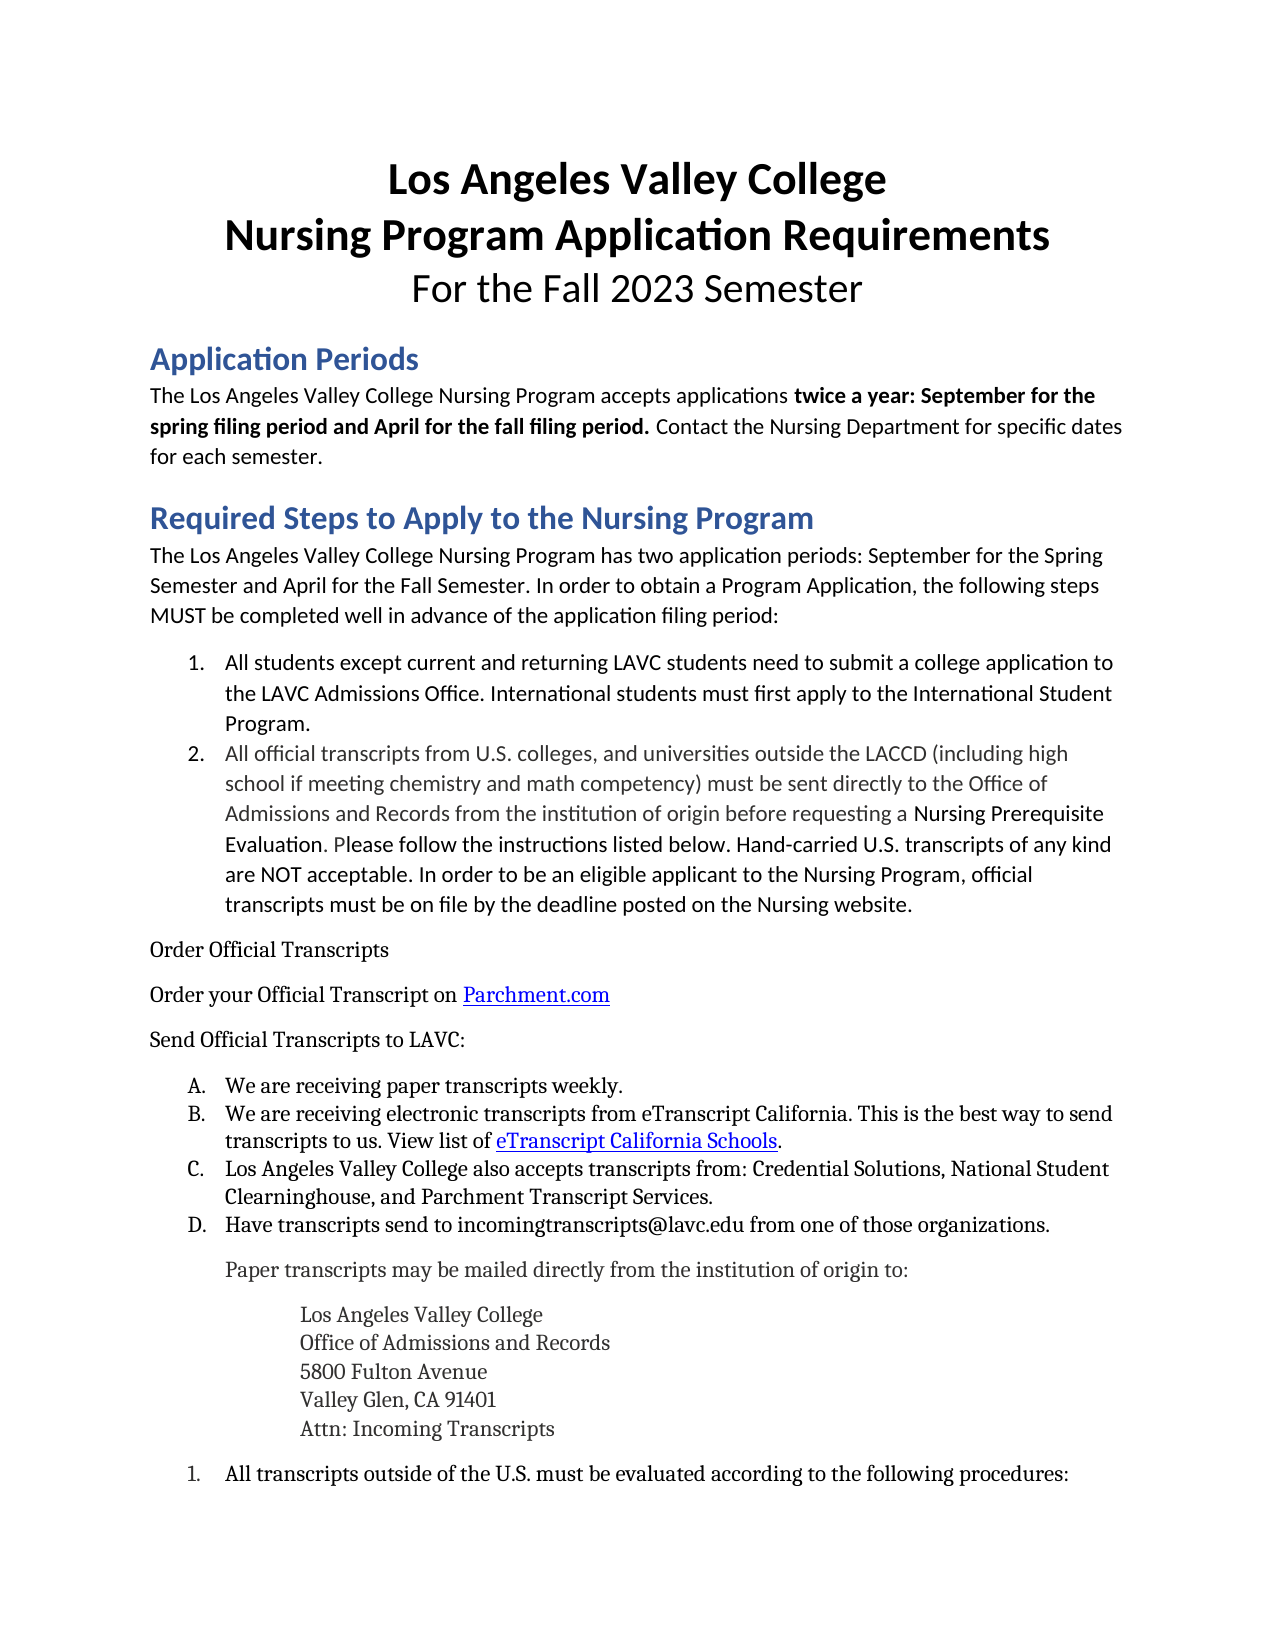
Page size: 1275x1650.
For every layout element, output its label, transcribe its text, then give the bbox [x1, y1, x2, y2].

text The Los Angeles Valley College Nursing Program has two application periods: September for the Spring Semester and April for the Fall Semester. In order to obtain a Program Application, the following steps MUST be completed well in advance of the application filing period: [150, 541, 1125, 630]
list Have transcripts send to incomingtranscripts@lavc.edu from one of those organizations. [187, 1212, 1125, 1238]
text Send Official Transcripts to LAVC: [150, 1027, 1125, 1054]
subtitle Required Steps to Apply to the Nursing Program [150, 497, 1125, 538]
text Order your Official Transcript on Parchment.com [150, 982, 1125, 1008]
list All official transcripts from U.S. colleges, and universities outside the LACCD (including high school if meeting chemistry and math competency) must be sent directly to the Office of Admissions and Records from the institution of origin before requesting a Nursing Prerequisite Evaluation. Please follow the instructions listed below. Hand-carried U.S. transcripts of any kind are NOT acceptable. In order to be an eligible applicant to the Nursing Program, official transcripts must be on file by the deadline posted on the Nursing website. [187, 739, 1125, 918]
list Los Angeles Valley College also accepts transcripts from: Credential Solutions, National Student Clearninghouse, and Parchment Transcript Services. [187, 1156, 1125, 1210]
text Paper transcripts may be mailed directly from the institution of origin to: [225, 1257, 1125, 1283]
text The Los Angeles Valley College Nursing Program accepts applications twice a year: September for the spring filing period and April for the fall filing period. Contact the Nursing Department for specific dates for each semester. [150, 382, 1125, 470]
list All students except current and returning LAVC students need to submit a college application to the LAVC Admissions Office. International students must first apply to the International Student Program. [187, 648, 1125, 737]
list We are receiving electronic transcripts from eTranscript California. This is the best way to send transcripts to us. View list of eTranscript California Schools. [187, 1100, 1125, 1154]
title Los Angeles Valley College [150, 150, 1125, 206]
list We are receiving paper transcripts weekly. [187, 1072, 1125, 1099]
text Order Official Transcripts [150, 937, 1125, 963]
subtitle Application Periods [150, 338, 1125, 378]
title Nursing Program Application Requirements [150, 206, 1125, 262]
list All transcripts outside of the U.S. must be evaluated according to the following procedures: [187, 1461, 1125, 1487]
text Los Angeles Valley College Office of Admissions and Records 5800 Fulton Avenue Valley Glen, CA 91401 Attn: Incoming Transcripts [300, 1302, 1125, 1442]
title For the Fall 2023 Semester [150, 262, 1125, 313]
